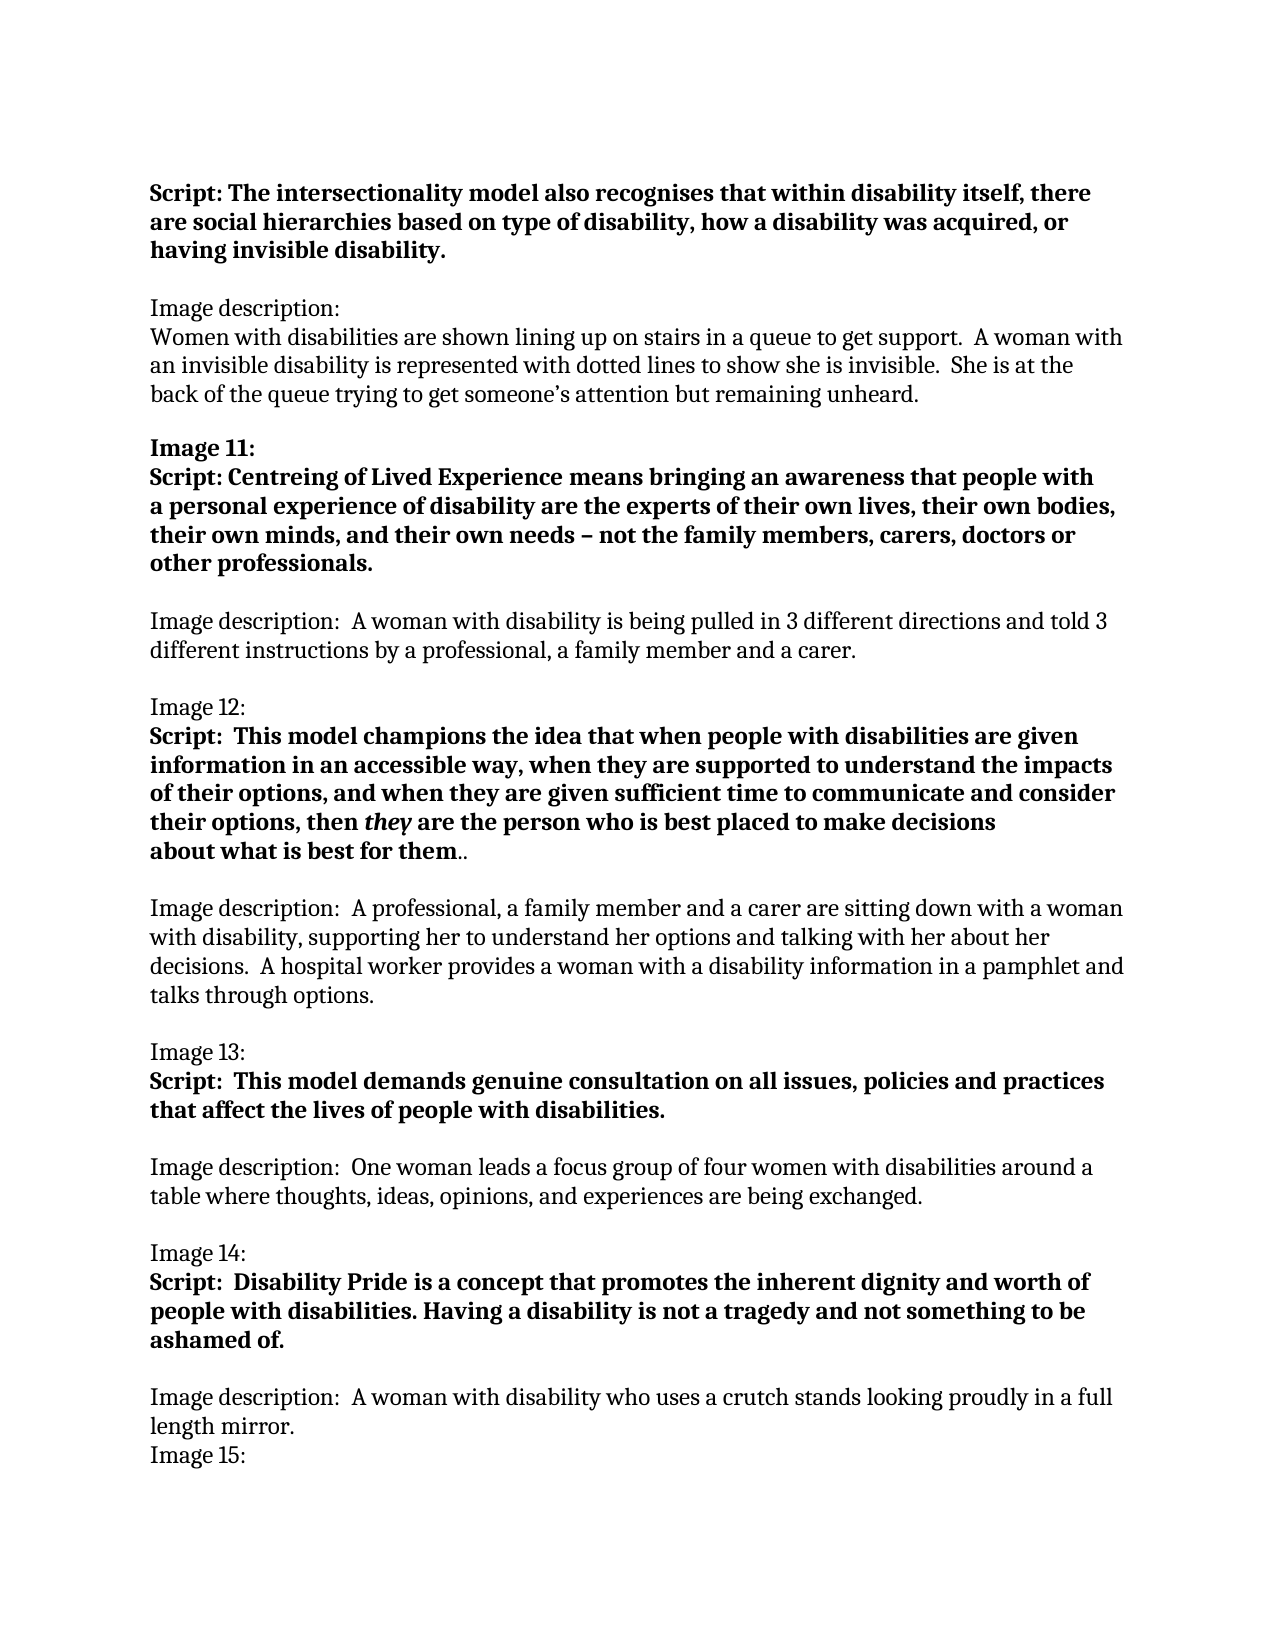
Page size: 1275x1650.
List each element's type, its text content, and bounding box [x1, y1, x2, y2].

text Script: Disability Pride is a concept that promotes the inherent dignity and worth of people with disabilities. Having a disability is not a tragedy and not something to be ashamed of. [150, 1268, 1125, 1354]
text Script: The intersectionality model also recognises that within disability itself, there are social hierarchies based on type of disability, how a disability was acquired, or having invisible disability. [150, 179, 1125, 265]
text Image 12: [150, 693, 1125, 722]
text Image description: One woman leads a focus group of four women with disabilities around a table where thoughts, ideas, opinions, and experiences are being exchanged. [150, 1153, 1125, 1211]
text Women with disabilities are shown lining up on stairs in a queue to get support. A woman with an invisible disability is represented with dotted lines to show she is invisible. She is at the back of the queue trying to get someone’s attention but remaining unheard. [150, 322, 1125, 409]
text Image 14: [150, 1239, 1125, 1268]
text Image 15: [150, 1441, 1125, 1469]
text Script: Centreing of Lived Experience means bringing an awareness that people with a personal experience of disability are the experts of their own lives, their own bodies, their own minds, and their own needs – not the family members, carers, doctors or other professionals. [150, 463, 1125, 578]
text Image description: [150, 294, 1125, 322]
text Script: This model champions the idea that when people with disabilities are given information in an accessible way, when they are supported to understand the impacts of their options, and when they are given sufficient time to communicate and consider their options, then they are the person who is best placed to make decisions about what is best for them.. [150, 722, 1125, 866]
text Image description: A woman with disability is being pulled in 3 different directions and told 3 different instructions by a professional, a family member and a carer. [150, 607, 1125, 664]
text Image description: A woman with disability who uses a crutch stands looking proudly in a full length mirror. [150, 1383, 1125, 1441]
text Image description: A professional, a family member and a carer are sitting down with a woman with disability, supporting her to understand her options and talking with her about her decisions. A hospital worker provides a woman with a disability information in a pamphlet and talks through options. [150, 894, 1125, 1009]
text Image 13: [150, 1038, 1125, 1067]
text Script: This model demands genuine consultation on all issues, policies and practices that affect the lives of people with disabilities. [150, 1067, 1125, 1124]
text Image 11: [150, 434, 1125, 463]
